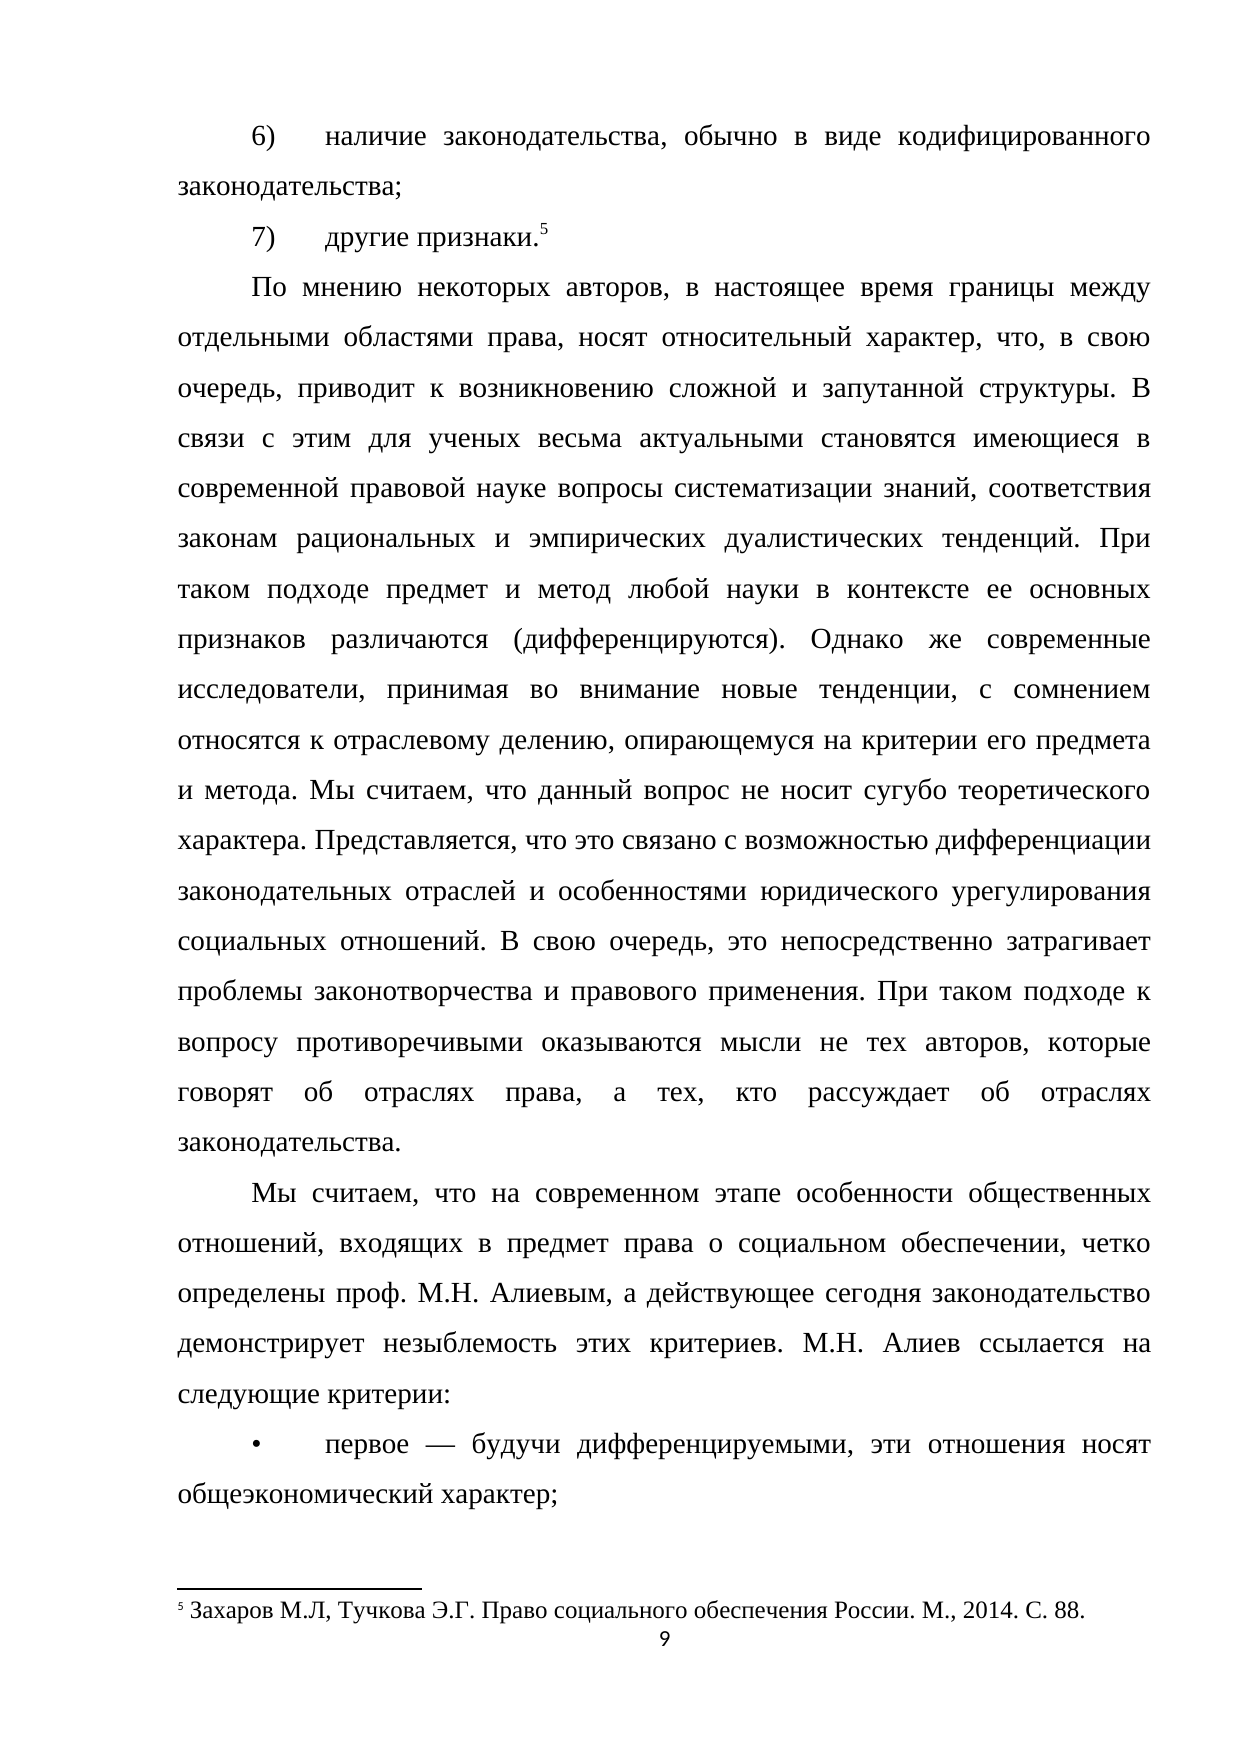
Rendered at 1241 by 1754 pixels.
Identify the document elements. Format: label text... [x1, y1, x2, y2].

text По мнению некоторых авторов, в настоящее время границы между отдельными областями права, носят относительный характер, что, в свою очередь, приводит к возникновению сложной и запутанной структуры. В связи с этим для ученых весьма актуальными становятся имеющиеся в современной правовой науке вопросы систематизации знаний, соответствия законам рациональных и эмпирических дуалистических тенденций. При таком подходе предмет и метод любой науки в контексте ее основных признаков различаются (дифференцируются). Однако же современные исследователи, принимая во внимание новые тенденции, с сомнением относятся к отраслевому делению, опирающемуся на критерии его предмета и метода. Мы считаем, что данный вопрос не носит сугубо теоретического характера. Представляется, что это связано с возможностью дифференциации законодательных отраслей и особенностями юридического урегулирования социальных отношений. В свою очередь, это непосредственно затрагивает проблемы законотворчества и правового применения. При таком подходе к вопросу противоречивыми оказываются мысли не тех авторов, которые говорят об отраслях права, а тех, кто рассуждает об отраслях законодательства. [177, 269, 1152, 1158]
text 7) другие признаки. [177, 219, 1152, 252]
text 6) наличие законодательства, обычно в виде кодифицированного законодательства; [177, 118, 1152, 202]
text Мы считаем, что на современном этапе особенности общественных отношений, входящих в предмет права о социальном обеспечении, четко определены проф. М.Н. Алиевым, а действующее сегодня законодательство демонстрирует незыблемость этих критериев. М.Н. Алиев ссылается на следующие критерии: [177, 1175, 1152, 1409]
text • первое — будучи дифференцируемыми, эти отношения носят общеэкономический характер; [177, 1426, 1152, 1510]
